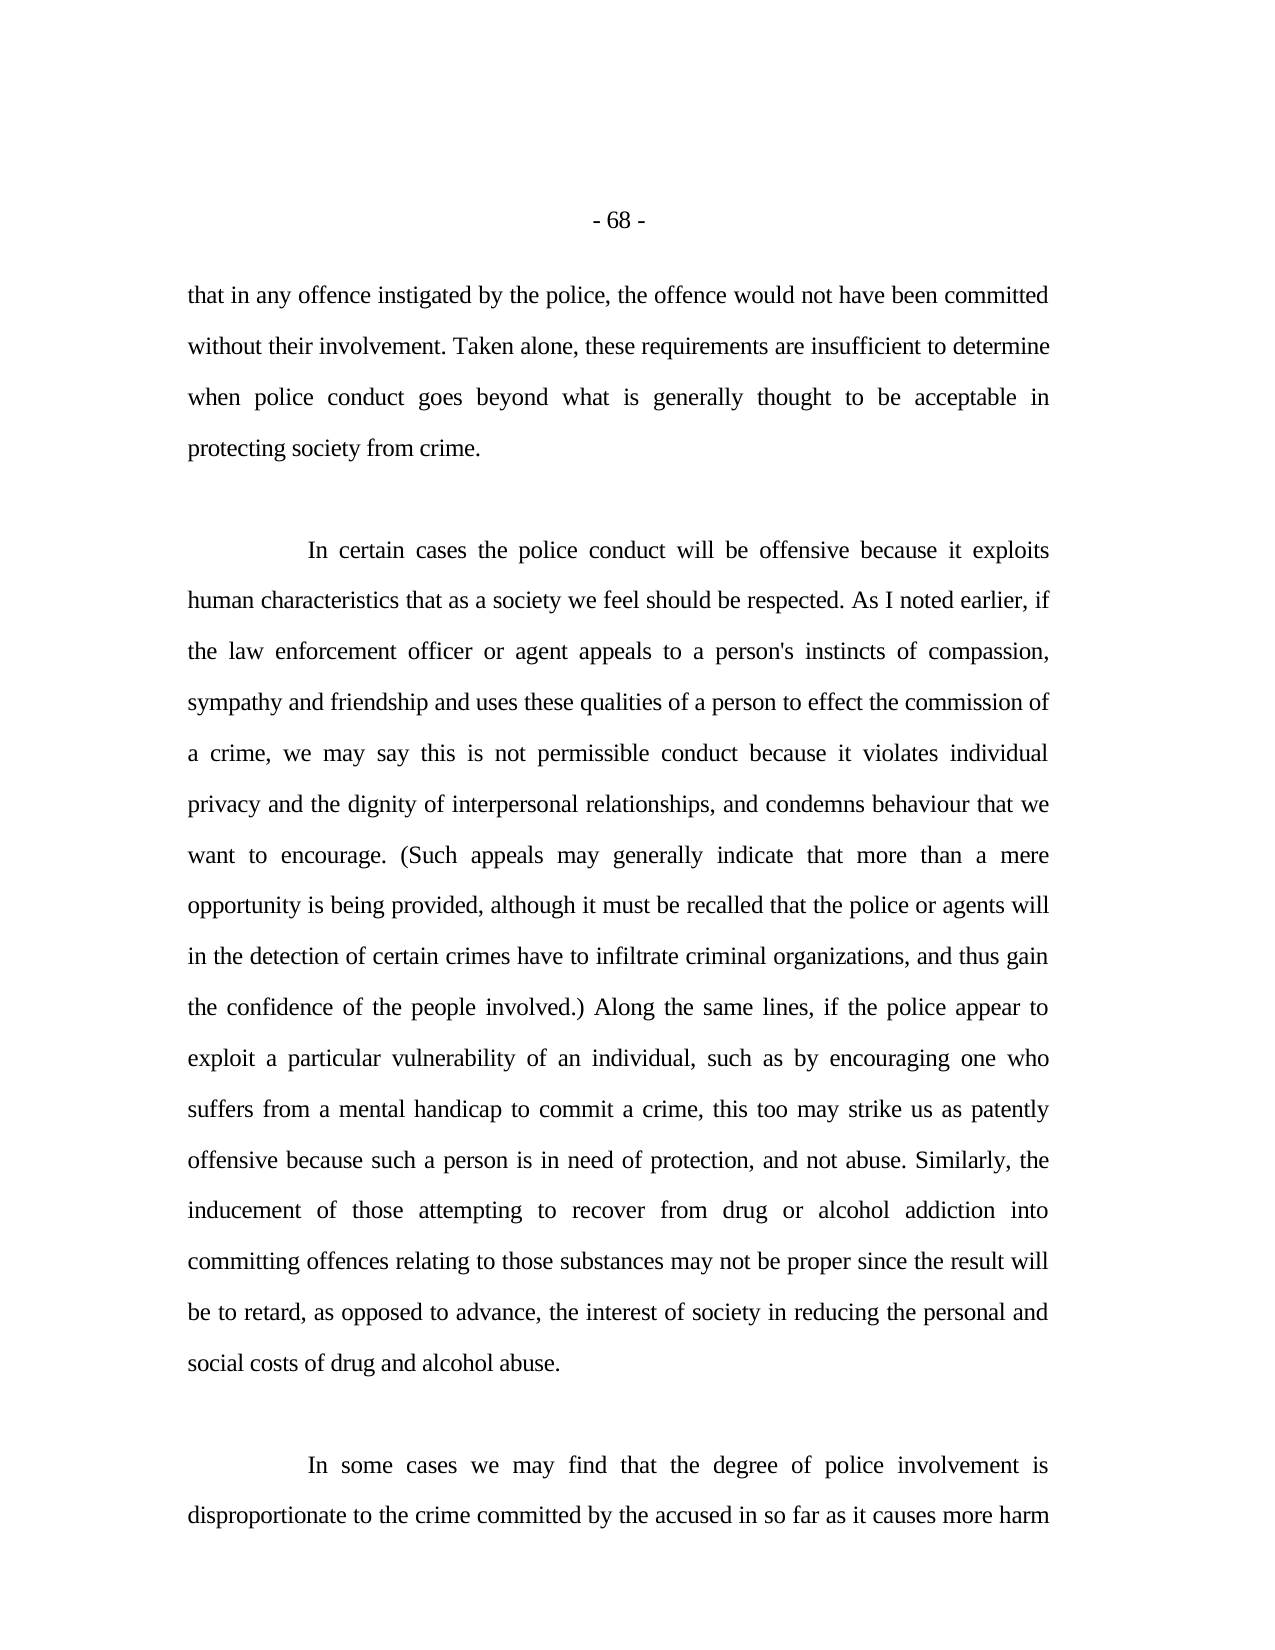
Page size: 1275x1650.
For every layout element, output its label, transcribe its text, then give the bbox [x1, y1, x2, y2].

text In certain cases the police conduct will be offensive because it exploits human characteristics that as a society we feel should be respected. As I noted earlier, if the law enforcement officer or agent appeals to a person's instincts of compassion, sympathy and friendship and uses these qualities of a person to effect the commission of a crime, we may say this is not permissible conduct because it violates individual privacy and the dignity of interpersonal relationships, and condemns behaviour that we want to encourage. (Such appeals may generally indicate that more than a mere opportunity is being provided, although it must be recalled that the police or agents will in the detection of certain crimes have to infiltrate criminal organizations, and thus gain the confidence of the people involved.) Along the same lines, if the police appear to exploit a particular vulnerability of an individual, such as by encouraging one who suffers from a mental handicap to commit a crime, this too may strike us as patently offensive because such a person is in need of protection, and not abuse. Similarly, the inducement of those attempting to recover from drug or alcohol addiction into committing offences relating to those substances may not be proper since the result will be to retard, as opposed to advance, the interest of society in reducing the personal and social costs of drug and alcohol abuse. [187, 517, 1050, 1382]
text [187, 1432, 1050, 1534]
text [187, 263, 1050, 467]
